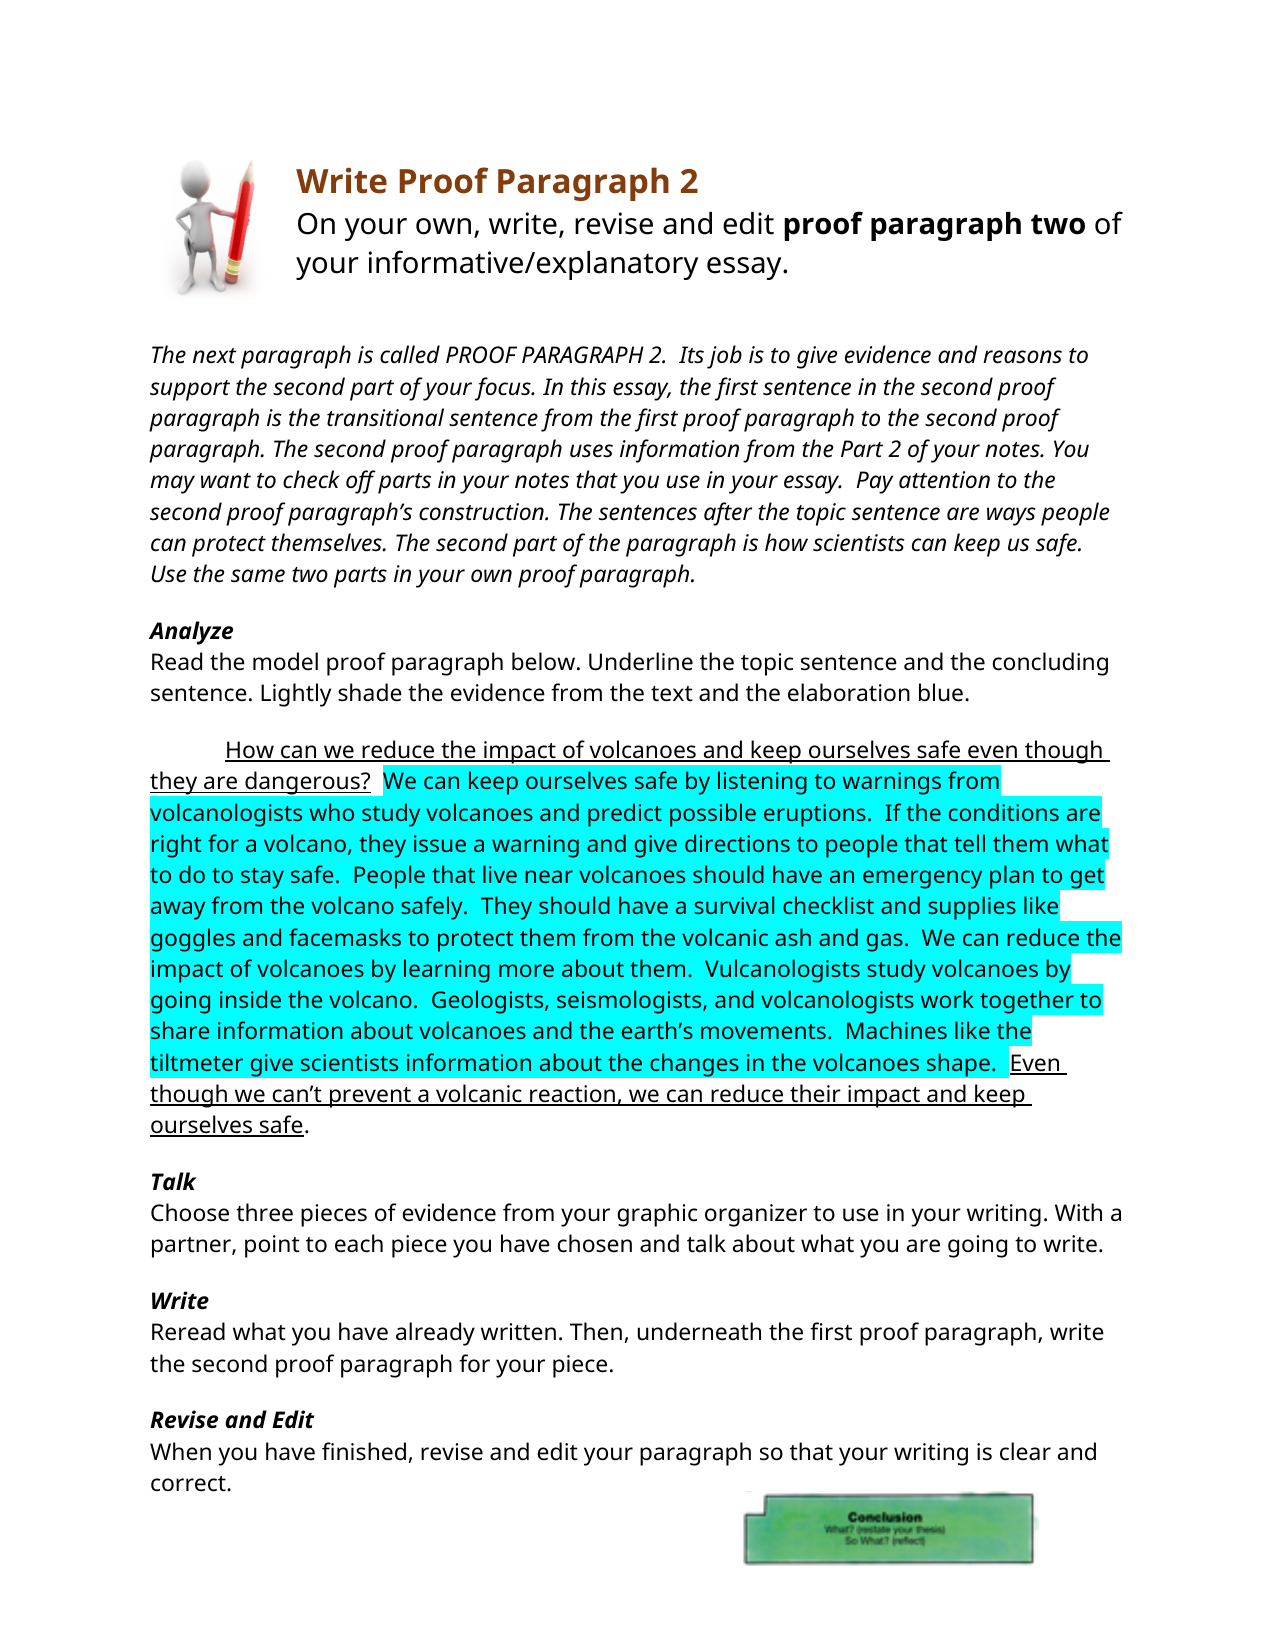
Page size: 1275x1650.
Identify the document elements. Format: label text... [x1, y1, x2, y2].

text Reread what you have already written. Then, underneath the first proof paragraph, write the second proof paragraph for your piece. [150, 1316, 1125, 1379]
picture [740, 1491, 1042, 1572]
text Analyze [150, 615, 1125, 646]
text Choose three pieces of evidence from your graphic organizer to use in your writing. With a partner, point to each piece you have chosen and talk about what you are going to write. [150, 1197, 1125, 1259]
text When you have finished, revise and edit your paragraph so that your writing is clear and correct. [150, 1436, 1125, 1498]
text Revise and Edit [150, 1404, 1125, 1436]
picture [184, 183, 243, 277]
text Talk [150, 1166, 1125, 1197]
text How can we reduce the impact of volcanoes and keep ourselves safe even though they are dangerous? We can keep ourselves safe by listening to warnings from volcanologists who study volcanoes and predict possible eruptions. If the conditions are right for a volcano, they issue a warning and give directions to people that tell them what to do to stay safe. People that live near volcanoes should have an emergency plan to get away from the volcano safely. They should have a survival checklist and supplies like goggles and facemasks to protect them from the volcanic ash and gas. We can reduce the impact of volcanoes by learning more about them. Vulcanologists study volcanoes by going inside the volcano. Geologists, seismologists, and volcanologists work together to share information about volcanoes and the earth’s movements. Machines like the tiltmeter give scientists information about the changes in the volcanoes shape. Even though we can’t prevent a volcanic reaction, we can reduce their impact and keep ourselves safe. [150, 734, 1125, 1140]
text The next paragraph is called PROOF PARAGRAPH 2. Its job is to give evidence and reasons to support the second part of your focus. In this essay, the first sentence in the second proof paragraph is the transitional sentence from the first proof paragraph to the second proof paragraph. The second proof paragraph uses information from the Part 2 of your notes. You may want to check off parts in your notes that you use in your essay. Pay attention to the second proof paragraph’s construction. The sentences after the topic sentence are ways people can protect themselves. The second part of the paragraph is how scientists can keep us safe. Use the same two parts in your own proof paragraph. [150, 339, 1125, 589]
text Read the model proof paragraph below. Underline the topic sentence and the concluding sentence. Lightly shade the evidence from the text and the elaboration blue. [150, 646, 1125, 708]
text Write [150, 1285, 1125, 1316]
